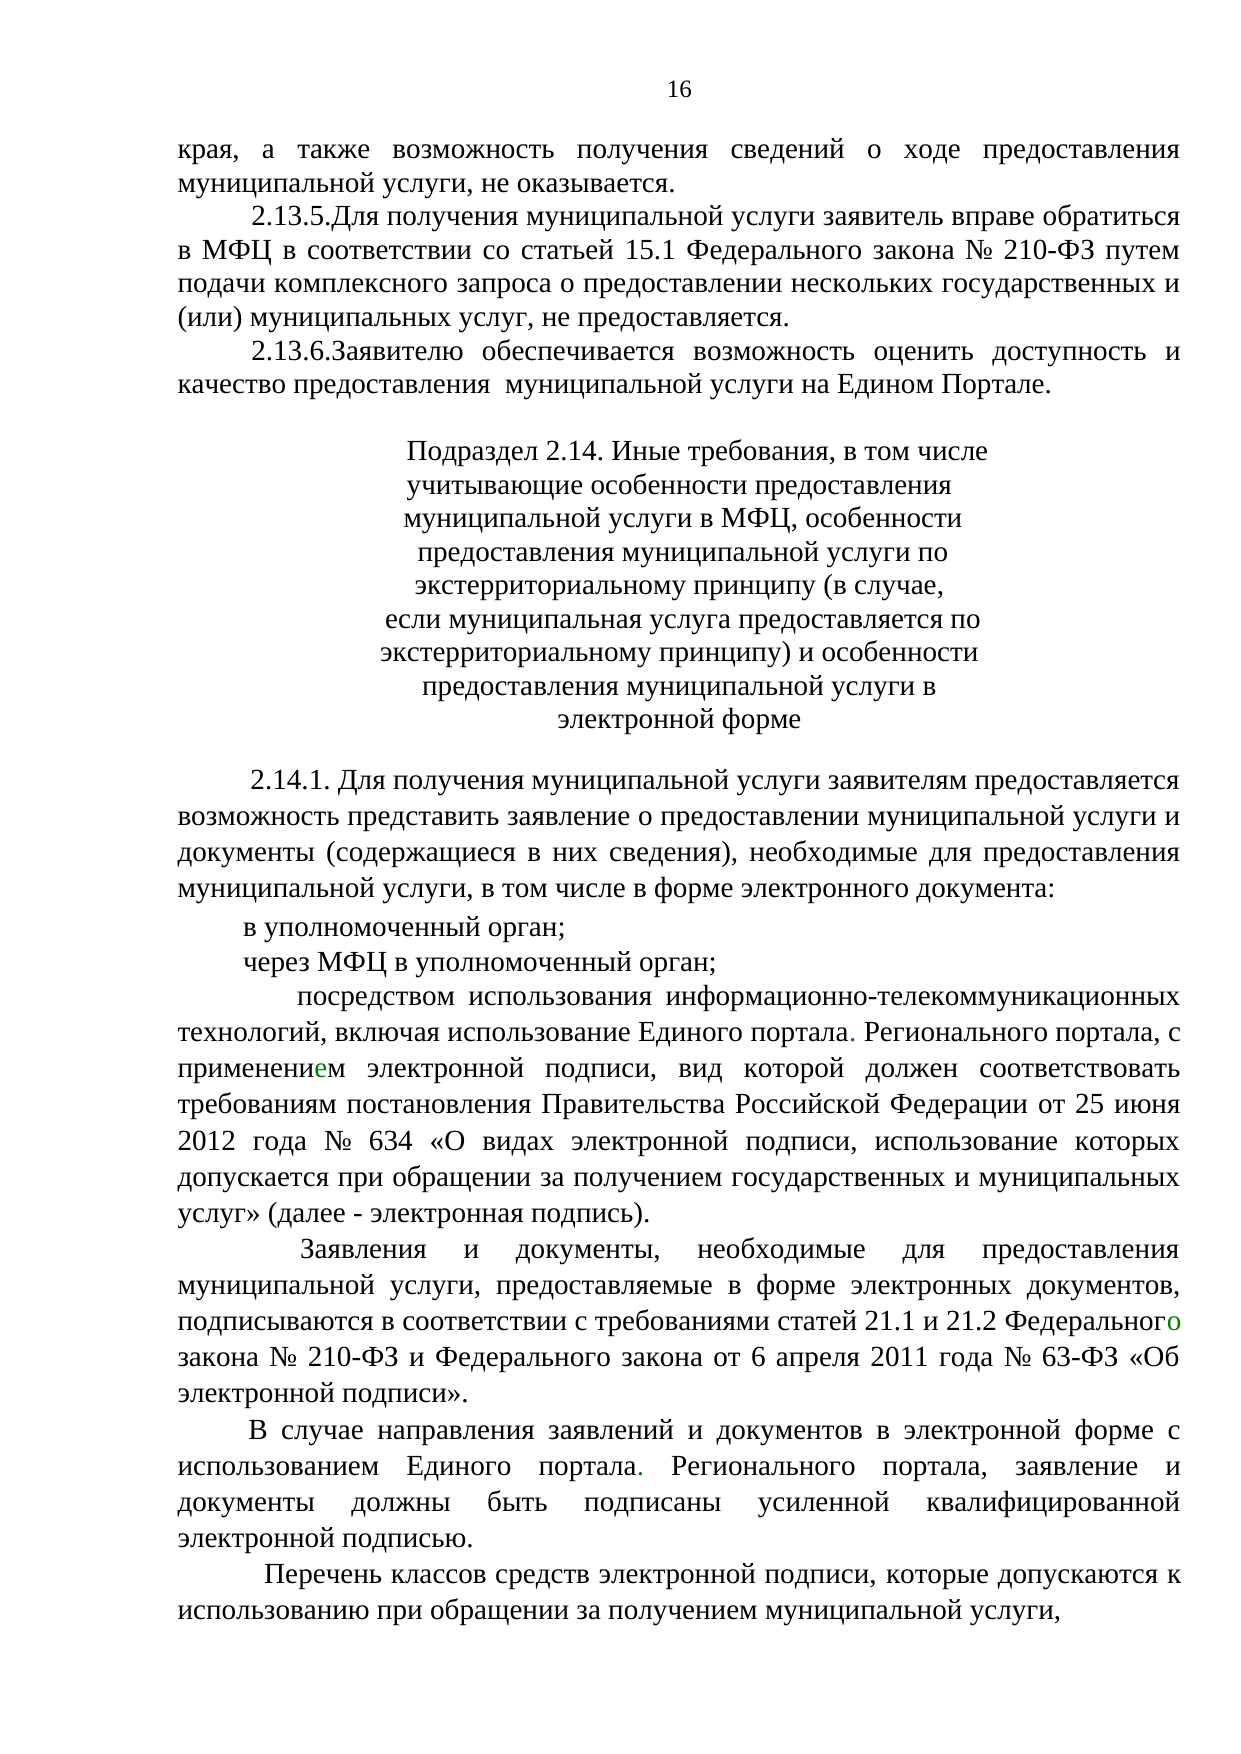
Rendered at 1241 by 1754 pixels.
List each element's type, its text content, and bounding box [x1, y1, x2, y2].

subtitle электронной форме [177, 702, 1181, 735]
text Перечень классов средств электронной подписи, которые допускаются к использованию при обращении за получением муниципальной услуги, [177, 1556, 1181, 1626]
text посредством использования информационно-телекоммуникационных технологий, включая использование Единого портала. Регионального портала, с применением электронной подписи, вид которой должен соответствовать требованиям постановления Правительства Российской Федерации от 25 июня 2012 года № 634 «О видах электронной подписи, использование которых допускается при обращении за получением государственных и муниципальных услуг» (далее - электронная подпись). [177, 978, 1181, 1228]
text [177, 131, 1181, 198]
text через МФЦ в уполномоченный орган; [177, 944, 1181, 978]
subtitle учитывающие особенности предоставления [177, 467, 1181, 500]
subtitle экстерриториальному принципу (в случае, [177, 567, 1181, 601]
text 2.13.5.Для получения муниципальной услуги заявитель вправе обратиться в МФЦ в соответствии со статьей 15.1 Федерального закона № 210-ФЗ путем подачи комплексного запроса о предоставлении нескольких государственных и (или) муниципальных услуг, не предоставляется. [177, 198, 1181, 333]
text в уполномоченный орган; [177, 909, 1181, 942]
text Заявления и документы, необходимые для предоставления муниципальной услуги, предоставляемые в форме электронных документов, подписываются в соответствии с требованиями статей 21.1 и 21.2 Федерального закона № 210-ФЗ и Федерального закона от 6 апреля 2011 года № 63-ФЗ «Об электронной подписи». [177, 1231, 1181, 1409]
subtitle экстерриториальному принципу) и особенности [177, 634, 1181, 668]
text В случае направления заявлений и документов в электронной форме с использованием Единого портала. Регионального портала, заявление и документы должны быть подписаны усиленной квалифицированной электронной подписью. [177, 1412, 1181, 1554]
subtitle Подраздел 2.14. Иные требования, в том числе [177, 433, 1181, 467]
text 2.13.6.Заявителю обеспечивается возможность оценить доступность и качество предоставления муниципальной услуги на Едином Портале. [177, 333, 1181, 400]
subtitle предоставления муниципальной услуги по [177, 534, 1181, 567]
subtitle предоставления муниципальной услуги в [177, 668, 1181, 702]
text 2.14.1. Для получения муниципальной услуги заявителям предоставляется возможность представить заявление о предоставлении муниципальной услуги и документы (содержащиеся в них сведения), необходимые для предоставления муниципальной услуги, в том числе в форме электронного документа: [177, 762, 1181, 904]
subtitle если муниципальная услуга предоставляется по [177, 601, 1181, 634]
subtitle муниципальной услуги в МФЦ, особенности [177, 500, 1181, 534]
